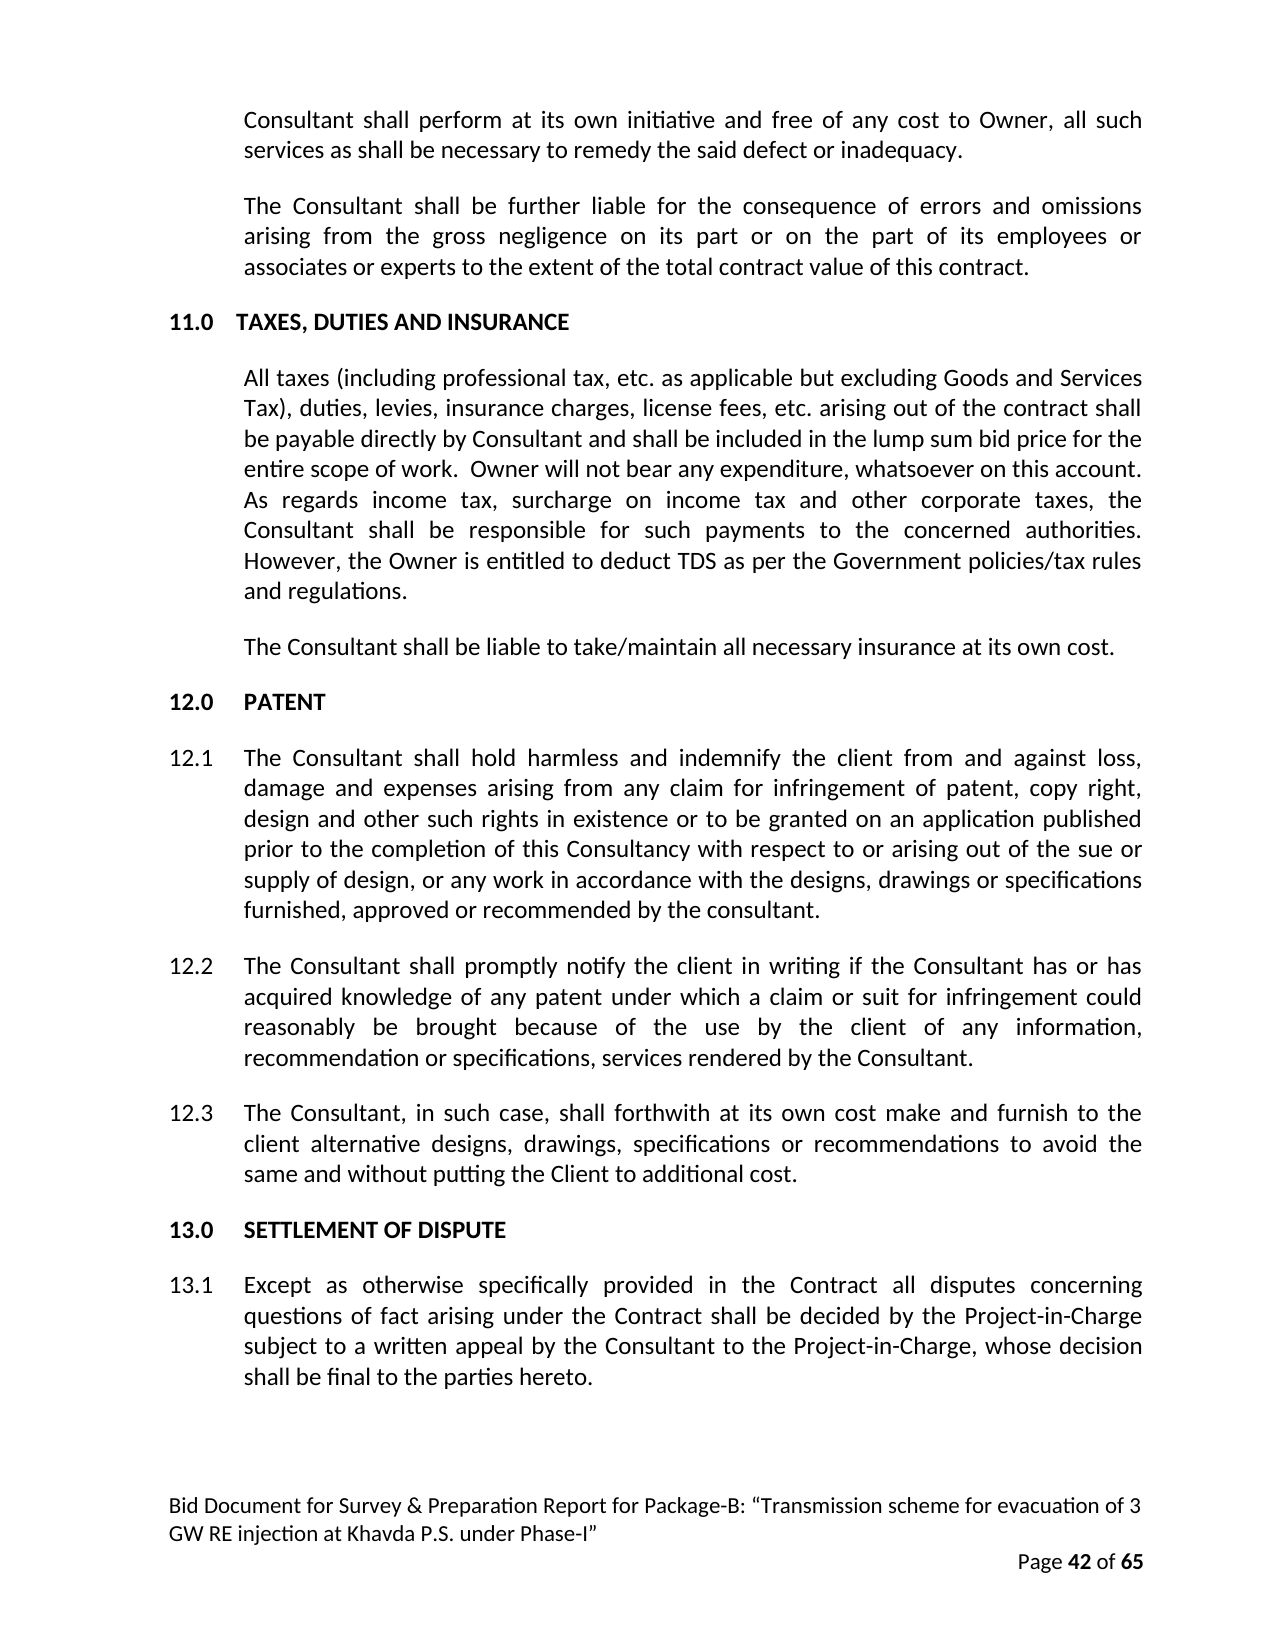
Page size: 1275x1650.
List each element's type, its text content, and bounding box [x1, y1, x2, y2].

text 11.0 TAXES, DUTIES AND INSURANCE [169, 306, 1144, 337]
text The Consultant shall be further liable for the consequence of errors and omissions arising from the gross negligence on its part or on the part of its employees or associates or experts to the extent of the total contract value of this contract. [244, 190, 1144, 281]
text 12.1 The Consultant shall hold harmless and indemnify the client from and against loss, damage and expenses arising from any claim for infringement of patent, copy right, design and other such rights in existence or to be granted on an application published prior to the completion of this Consultancy with respect to or arising out of the sue or supply of design, or any work in accordance with the designs, drawings or specifications furnished, approved or recommended by the consultant. [169, 742, 1144, 925]
text 13.0 SETTLEMENT OF DISPUTE [169, 1214, 1144, 1244]
text 13.1 Except as otherwise specifically provided in the Contract all disputes concerning questions of fact arising under the Contract shall be decided by the Project-in-Charge subject to a written appeal by the Consultant to the Project-in-Charge, whose decision shall be final to the parties hereto. [169, 1269, 1144, 1391]
text All taxes (including professional tax, etc. as applicable but excluding Goods and Services Tax), duties, levies, insurance charges, license fees, etc. arising out of the contract shall be payable directly by Consultant and shall be included in the lump sum bid price for the entire scope of work. Owner will not bear any expenditure, whatsoever on this account. As regards income tax, surcharge on income tax and other corporate taxes, the Consultant shall be responsible for such payments to the concerned authorities. However, the Owner is entitled to deduct TDS as per the Government policies/tax rules and regulations. [94, 362, 1144, 606]
text 12.0 PATENT [169, 687, 1144, 717]
text 12.3 The Consultant, in such case, shall forthwith at its own cost make and furnish to the client alternative designs, drawings, specifications or recommendations to avoid the same and without putting the Client to additional cost. [169, 1097, 1144, 1189]
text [244, 104, 1144, 165]
text 12.2 The Consultant shall promptly notify the client in writing if the Consultant has or has acquired knowledge of any patent under which a claim or suit for infringement could reasonably be brought because of the use by the client of any information, recommendation or specifications, services rendered by the Consultant. [169, 950, 1144, 1072]
text The Consultant shall be liable to take/maintain all necessary insurance at its own cost. [94, 631, 1144, 662]
